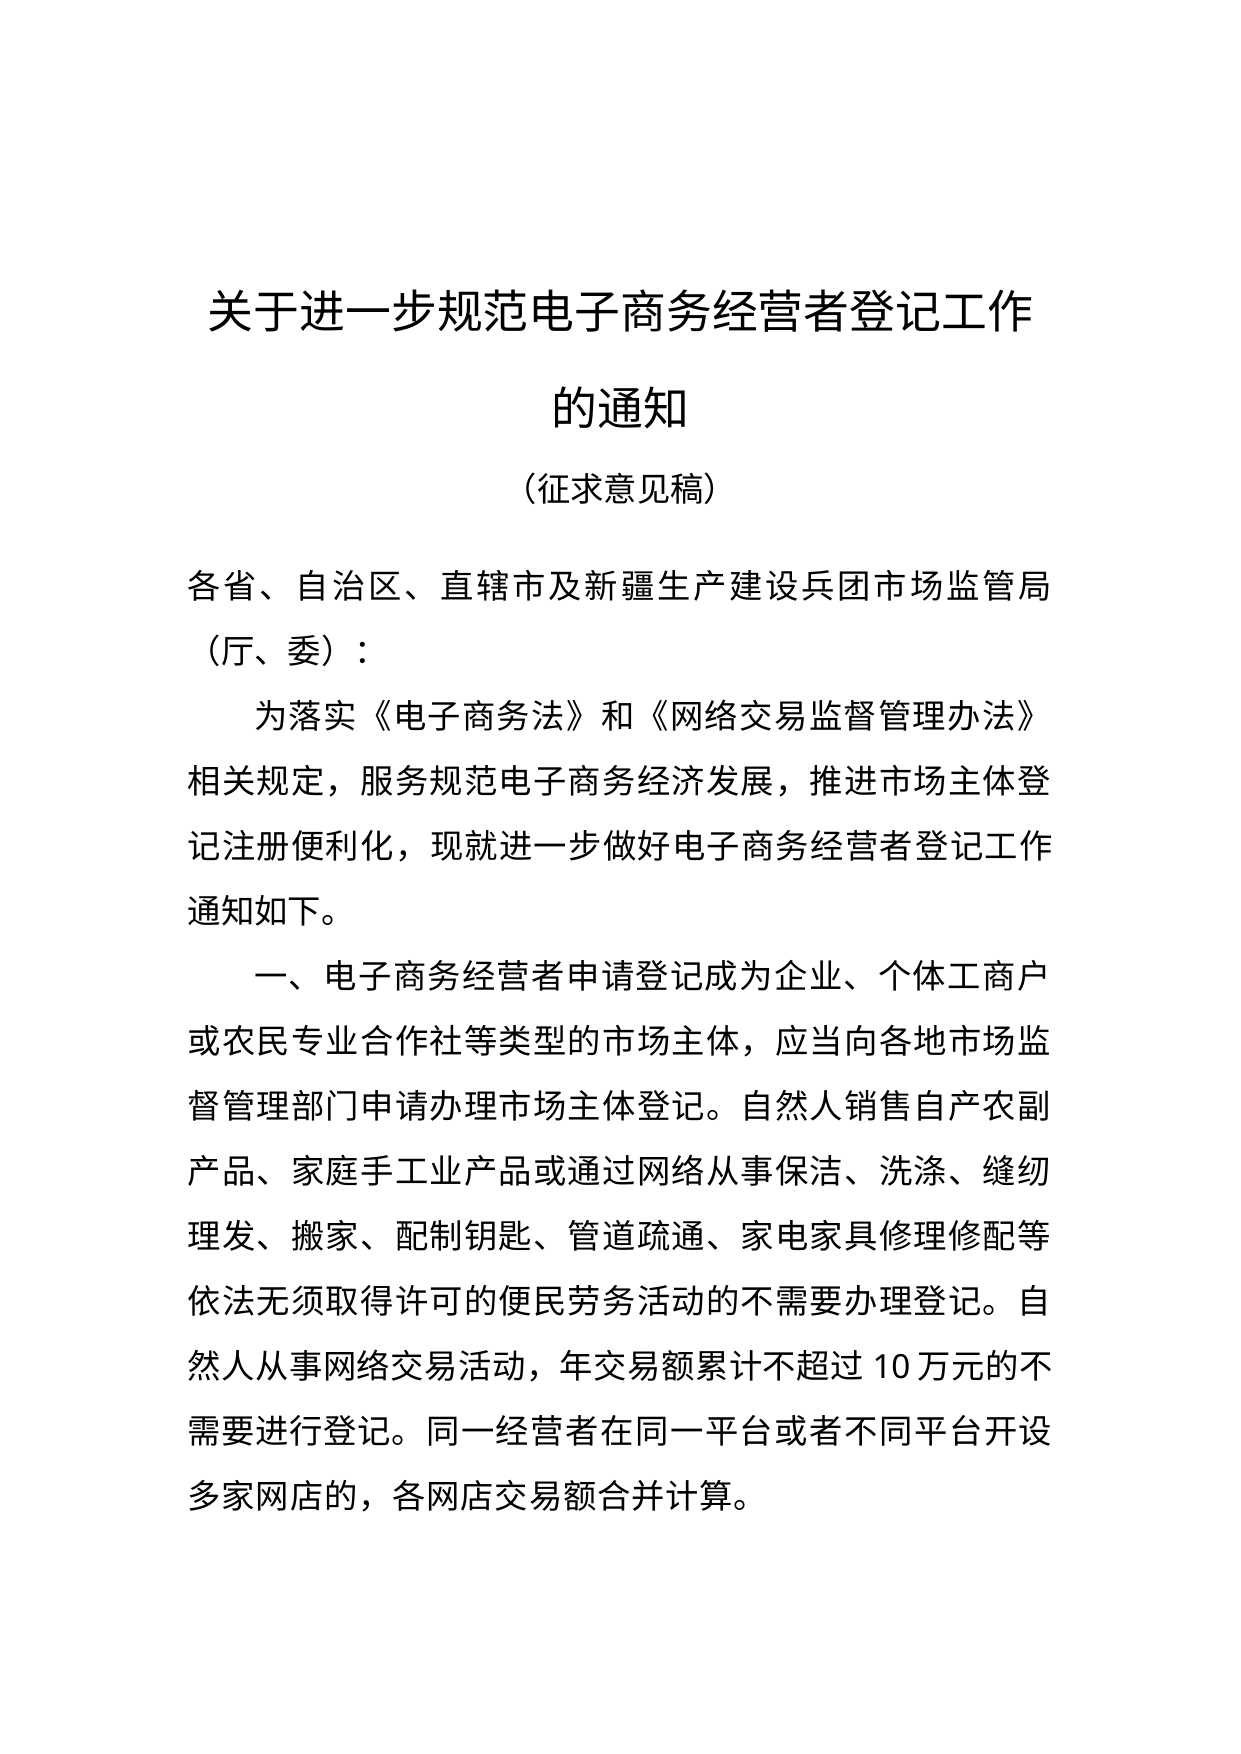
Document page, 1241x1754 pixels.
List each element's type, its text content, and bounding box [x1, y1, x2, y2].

text 一、电子商务经营者申请登记成为企业、个体工商户或农民专业合作社等类型的市场主体，应当向各地市场监督管理部门申请办理市场主体登记。自然人销售自产农副产品、家庭手工业产品或通过网络从事保洁、洗涤、缝纫、理发、搬家、配制钥匙、管道疏通、家电家具修理修配等依法无须取得许可的便民劳务活动的不需要办理登记。自然人从事网络交易活动，年交易额累计不超过10万元的不需要进行登记。同一经营者在同一平台或者不同平台开设多家网店的，各网店交易额合并计算。 [187, 942, 1053, 1527]
text 关于进一步规范电子商务经营者登记工作的通知 [187, 259, 1053, 454]
text 为落实《电子商务法》和《网络交易监督管理办法》相关规定，服务规范电子商务经济发展，推进市场主体登记注册便利化，现就进一步做好电子商务经营者登记工作通知如下。 [187, 682, 1053, 942]
text 各省、自治区、直辖市及新疆生产建设兵团市场监管局（厅、委）： [187, 552, 1053, 682]
text （征求意见稿） [187, 454, 1053, 519]
